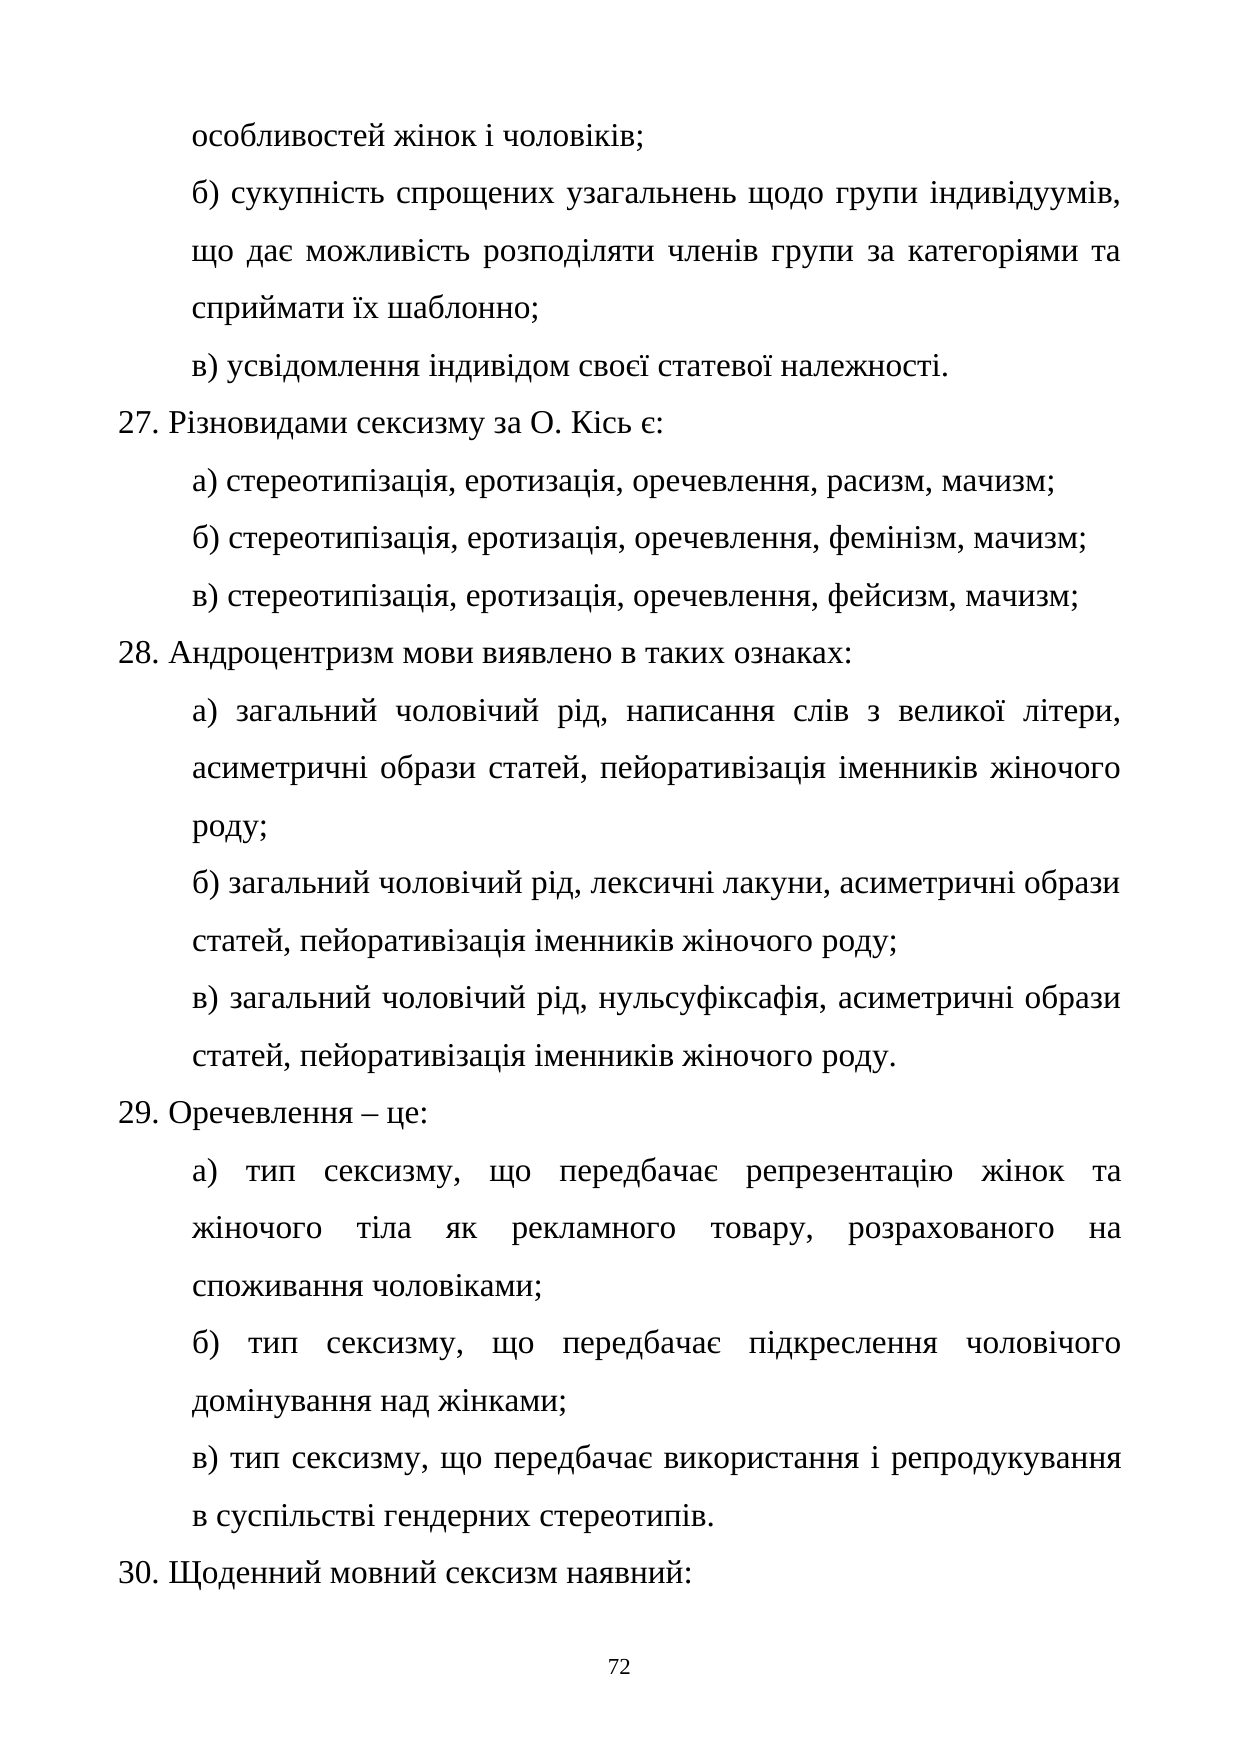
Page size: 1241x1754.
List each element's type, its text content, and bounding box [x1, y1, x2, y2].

list Щоденний мовний сексизм наявний: [118, 1553, 1146, 1591]
text а) стереотипізація, еротизація, оречевлення, расизм, мачизм; [192, 460, 1146, 498]
list Різновидами сексизму за О. Кісь є: [118, 402, 1146, 441]
text а) загальний чоловічий рід, написання слів з великої літери, асиметричні образи статей, пейоративізація іменників жіночого роду; [192, 690, 1122, 843]
text б) стереотипізація, еротизація, оречевлення, фемінізм, мачизм; в) стереотипізація, еротизація, оречевлення, фейсизм, мачизм; [192, 517, 1088, 613]
list Оречевлення – це: [118, 1093, 1146, 1131]
text особливостей жінок і чоловіків; [191, 115, 1146, 153]
list Андроцентризм мови виявлено в таких ознаках: [118, 633, 1146, 671]
text б) сукупність спрощених узагальнень щодо групи індивідуумів, що дає можливість розподіляти членів групи за категоріями та сприймати їх шаблонно; [191, 172, 1122, 326]
text а) тип сексизму, що передбачає репрезентацію жінок та жіночого тіла як рекламного товару, розрахованого на споживання чоловіками; [192, 1150, 1122, 1303]
text в) загальний чоловічий рід, нульсуфіксафія, асиметричні образи статей, пейоративізація іменників жіночого роду. [192, 978, 1122, 1073]
text б) загальний чоловічий рід, лексичні лакуни, асиметричні образи статей, пейоративізація іменників жіночого роду; [192, 863, 1121, 958]
text б) тип сексизму, що передбачає підкреслення чоловічого домінування над жінками; [192, 1323, 1122, 1418]
text в) тип сексизму, що передбачає використання і репродукування в суспільстві гендерних стереотипів. [192, 1438, 1122, 1533]
text в) усвідомлення індивідом своєї статевої належності. [191, 345, 1146, 383]
